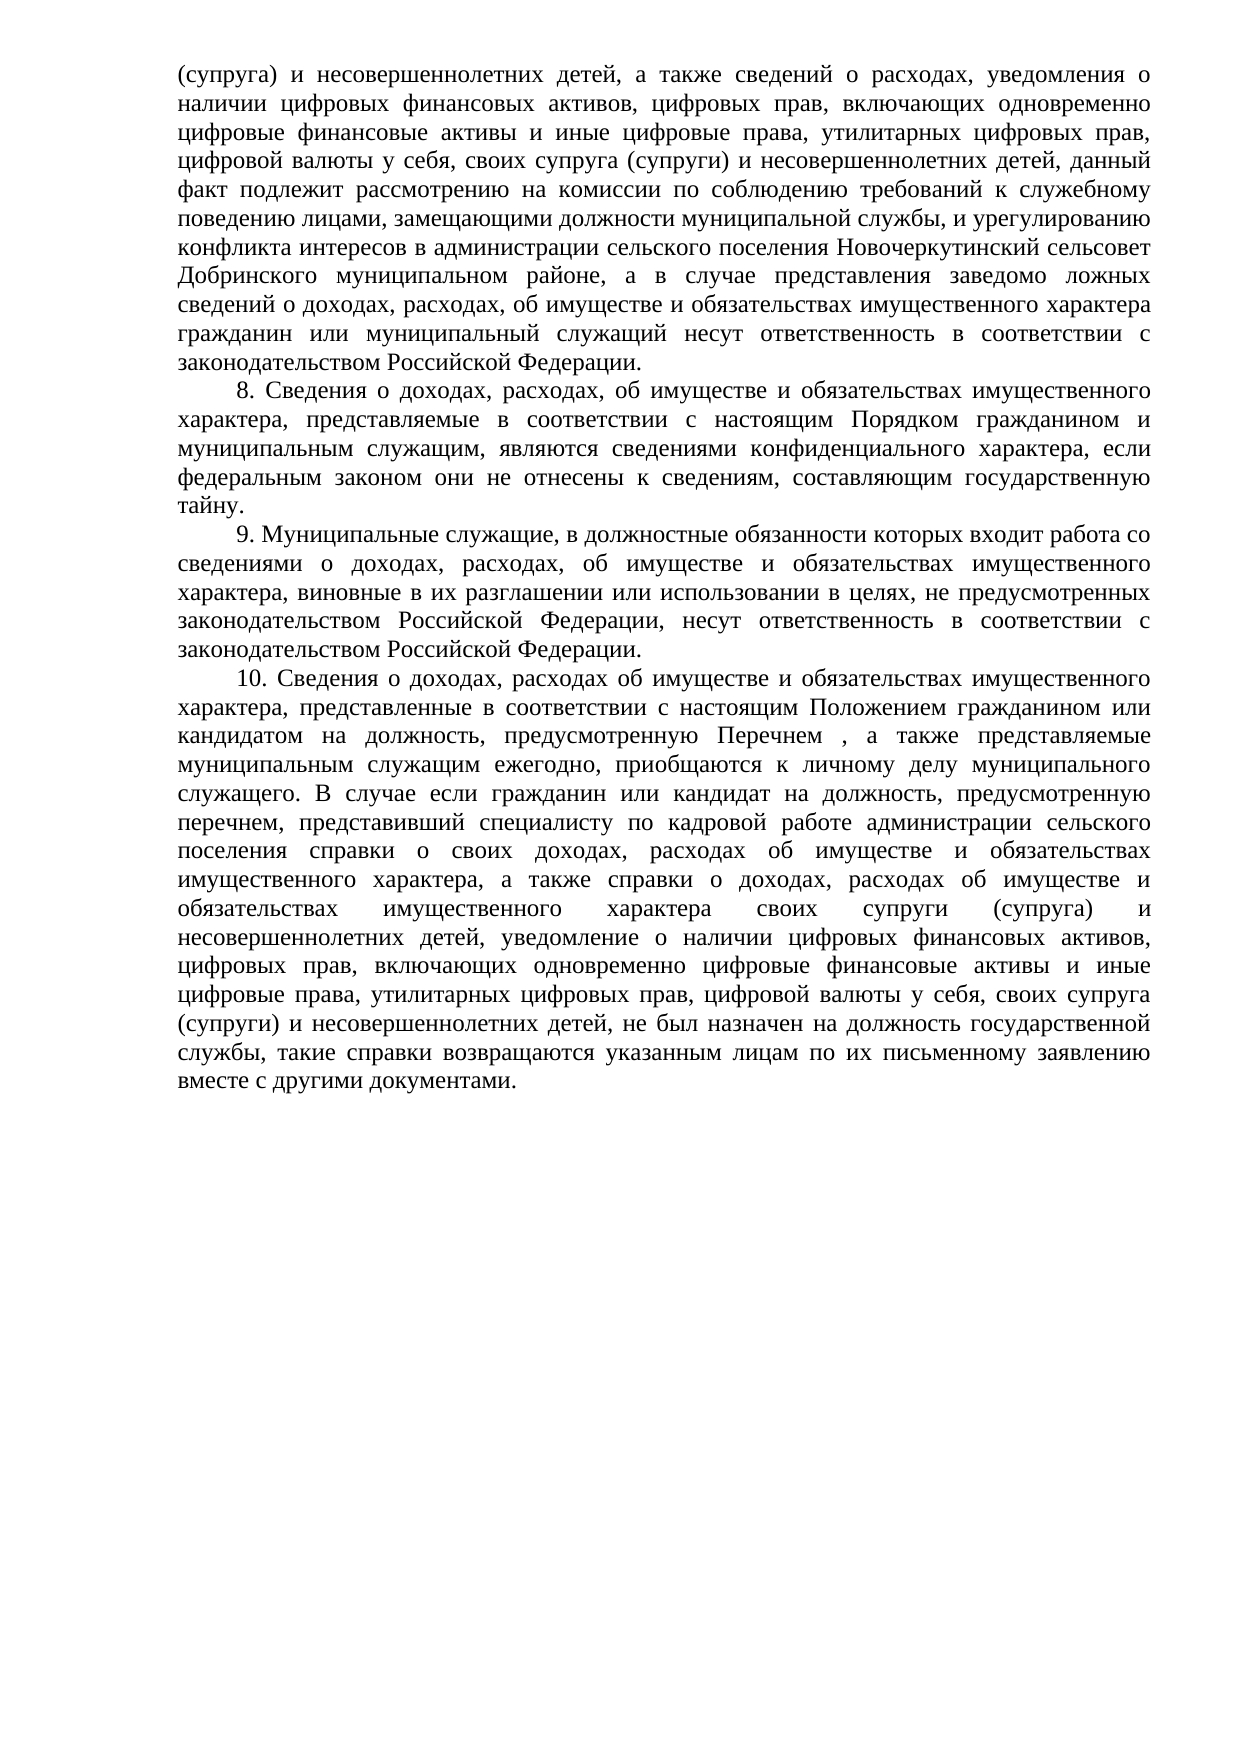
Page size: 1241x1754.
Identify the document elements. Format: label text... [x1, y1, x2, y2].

text 8. Сведения о доходах, расходах, об имуществе и обязательствах имущественного характера, представляемые в соответствии с настоящим Порядком гражданином и муниципальным служащим, являются сведениями конфиденциального характера, если федеральным законом они не отнесены к сведениям, составляющим государственную тайну. [177, 375, 1152, 519]
text 10. Сведения о доходах, расходах об имуществе и обязательствах имущественного характера, представленные в соответствии с настоящим Положением гражданином или кандидатом на должность, предусмотренную Перечнем , а также представляемые муниципальным служащим ежегодно, приобщаются к личному делу муниципального служащего. В случае если гражданин или кандидат на должность, предусмотренную перечнем, представивший специалисту по кадровой работе администрации сельского поселения справки о своих доходах, расходах об имуществе и обязательствах имущественного характера, а также справки о доходах, расходах об имуществе и обязательствах имущественного характера своих супруги (супруга) и несовершеннолетних детей, уведомление о наличии цифровых финансовых активов, цифровых прав, включающих одновременно цифровые финансовые активы и иные цифровые права, утилитарных цифровых прав, цифровой валюты у себя, своих супруга (супруги) и несовершеннолетних детей, не был назначен на должность государственной службы, такие справки возвращаются указанным лицам по их письменному заявлению вместе с другими документами. [177, 663, 1152, 1094]
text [177, 59, 1152, 375]
text 9. Муниципальные служащие, в должностные обязанности которых входит работа со сведениями о доходах, расходах, об имуществе и обязательствах имущественного характера, виновные в их разглашении или использовании в целях, не предусмотренных законодательством Российской Федерации, несут ответственность в соответствии с законодательством Российской Федерации. [177, 519, 1152, 663]
